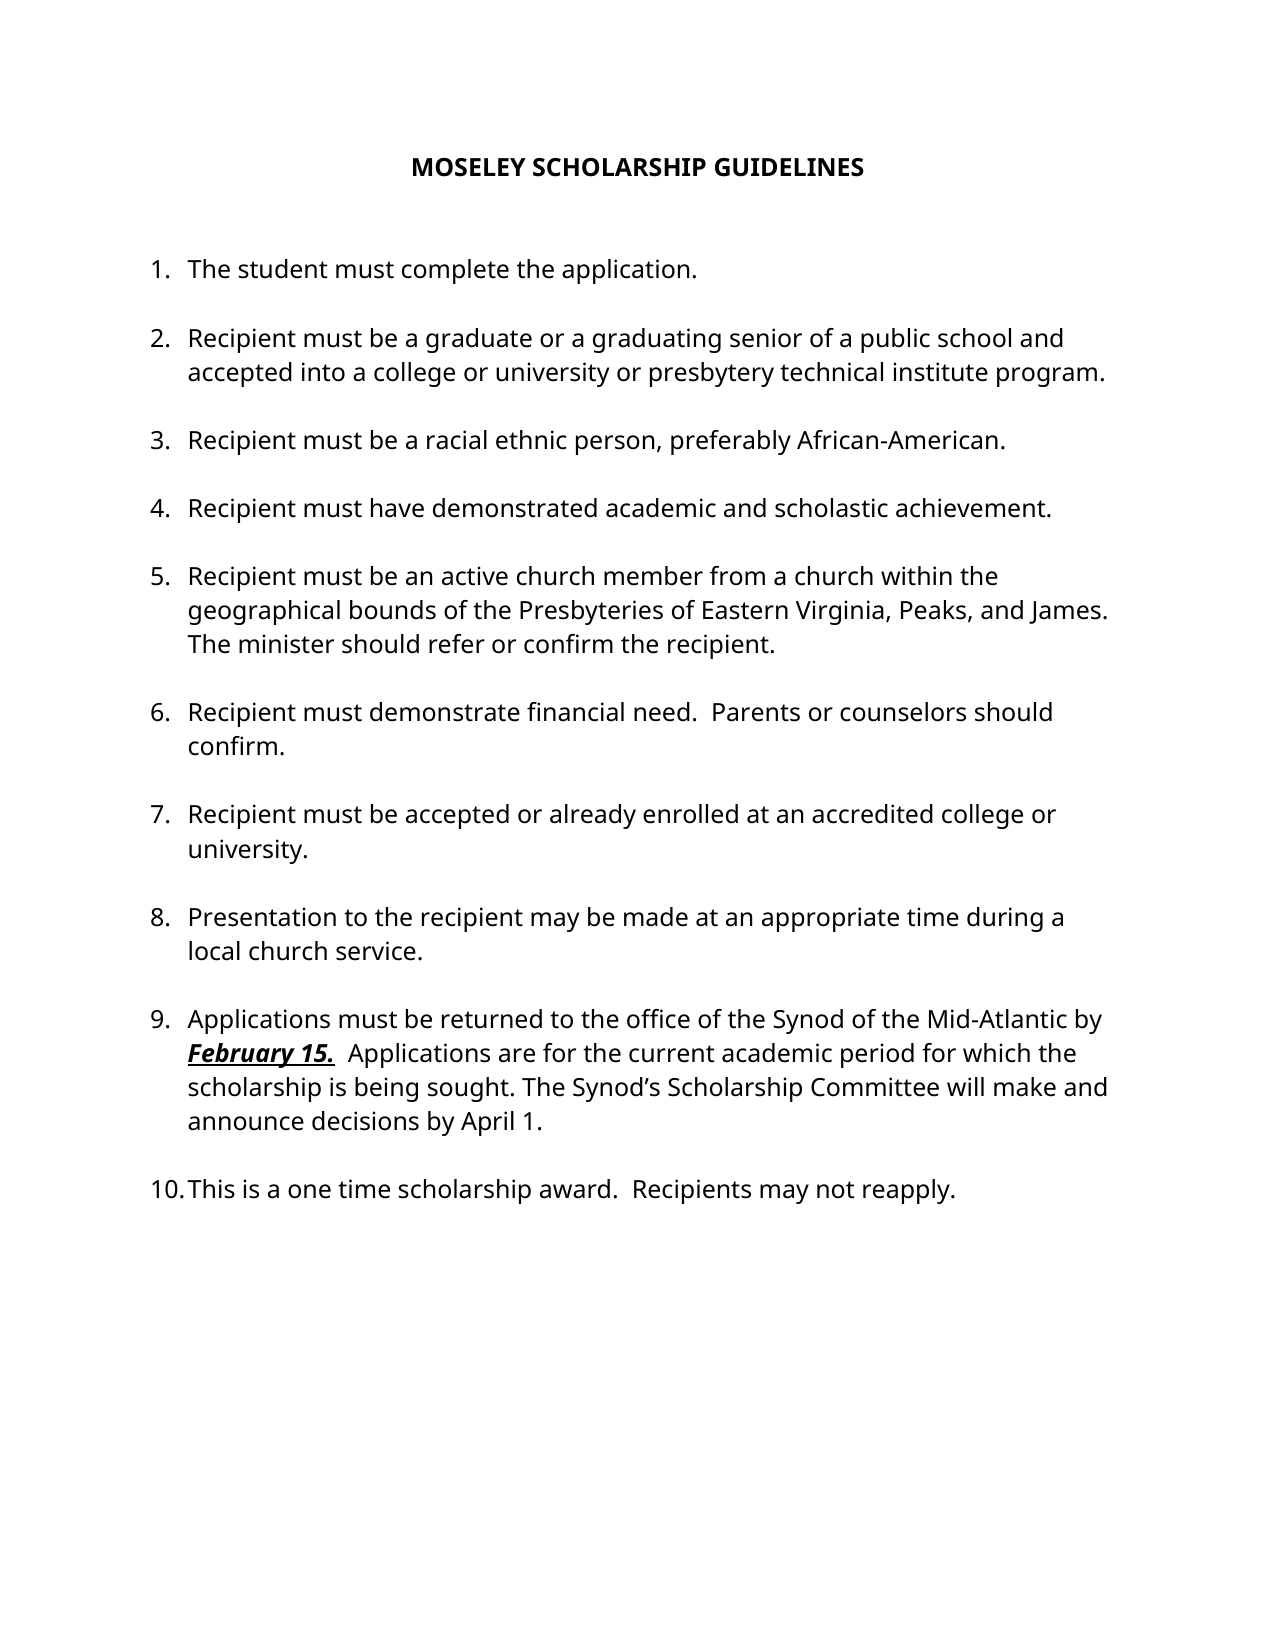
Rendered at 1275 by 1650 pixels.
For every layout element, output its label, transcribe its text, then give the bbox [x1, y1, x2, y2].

list Recipient must be a racial ethnic person, preferably African-American. [150, 422, 1125, 457]
list The student must complete the application. [150, 252, 1125, 286]
list Recipient must have demonstrated academic and scholastic achievement. [150, 491, 1125, 525]
list Recipient must be an active church member from a church within the geographical bounds of the Presbyteries of Eastern Virginia, Peaks, and James. The minister should refer or confirm the recipient. [150, 559, 1125, 661]
list Recipient must be accepted or already enrolled at an accredited college or university. [150, 797, 1125, 865]
list This is a one time scholarship award. Recipients may not reapply. [150, 1172, 1125, 1206]
text MOSELEY SCHOLARSHIP GUIDELINES [150, 150, 1125, 184]
list Recipient must demonstrate financial need. Parents or counselors should confirm. [150, 695, 1125, 763]
list Recipient must be a graduate or a graduating senior of a public school and accepted into a college or university or presbytery technical institute program. [150, 320, 1125, 388]
text February 15. Applications are for the current academic period for which the scholarship is being sought. The Synod’s Scholarship Committee will make and announce decisions by April 1. [187, 1036, 1125, 1138]
list Applications must be returned to the office of the Synod of the Mid-Atlantic by [150, 1002, 1125, 1036]
list Presentation to the recipient may be made at an appropriate time during a local church service. [150, 899, 1125, 967]
